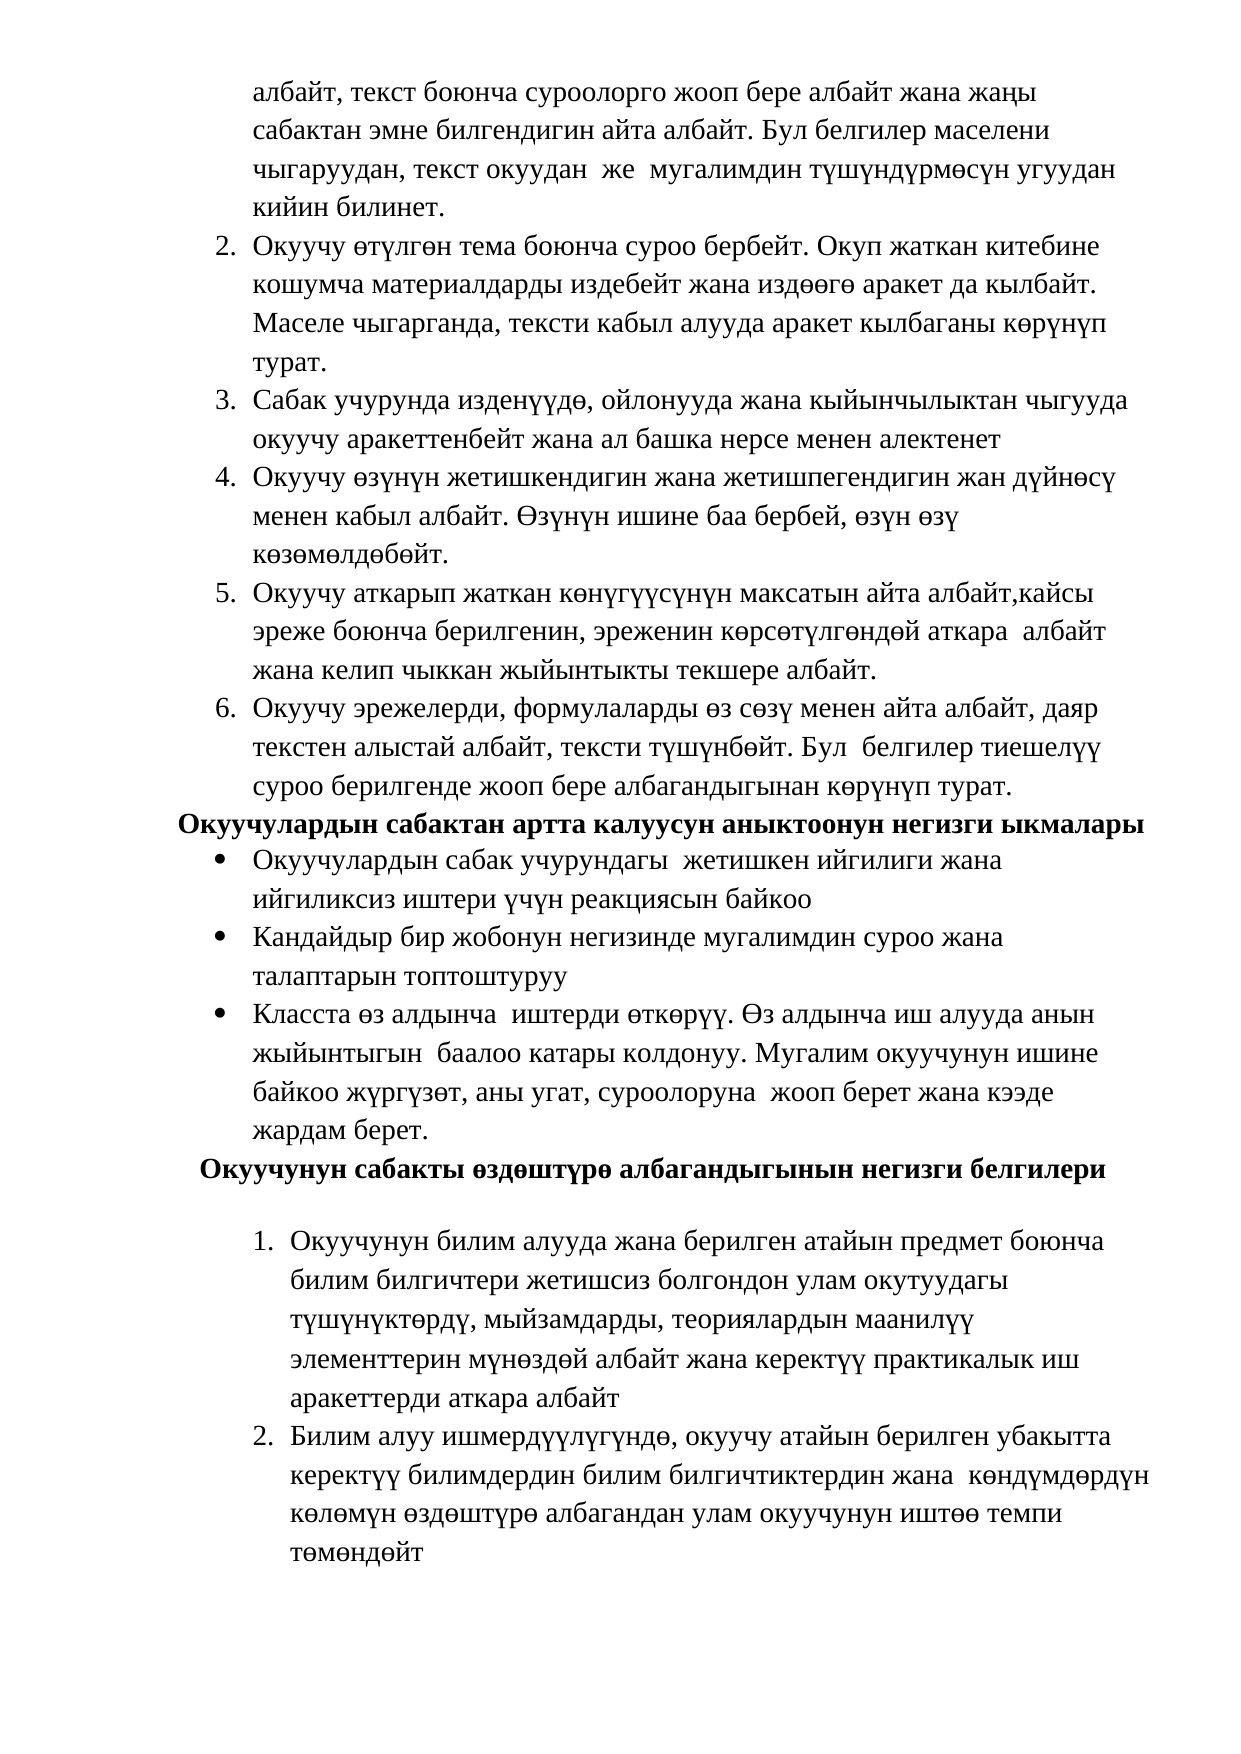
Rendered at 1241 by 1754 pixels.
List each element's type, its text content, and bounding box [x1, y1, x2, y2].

list Окуучу тапшырманын кыйынчылыгы эмнеде экенин айта албайт, аны чечүүнүн планын белгилей албайт, өз алдынча тапшырма аткара албайт, текст боюнча суроолорго жооп бере албайт жана жаңы сабактан эмне билгендигин айта албайт. Бул белгилер маселени чыгаруудан, текст окуудан же мугалимдин түшүндүрмөсүн угуудан кийин билинет. [215, 74, 1152, 300]
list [252, 1495, 1152, 1567]
list Окуучулардын сабак учурундагы жетишкен ийгилиги жана ийгиликсиз иштери үчүн реакциясын байкоо [215, 919, 1152, 992]
list Класста өз алдынча иштерди өткөрүү. Өз алдынча иш алууда анын жыйынтыгын баалоо катары колдонуу. Мугалим окуучунун ишине байкоо жүргүзөт, аны угат, суроолоруна жооп берет жана кээде жардам берет. [215, 1074, 1152, 1223]
list Сабак учурунда изденүүдө, ойлонууда жана кыйынчылыктан чыгууда окуучу аракеттенбейт жана ал башка нерсе менен алектенет [215, 459, 1152, 531]
list Окуучу өтүлгөн тема боюнча суроо бербейт. Окуп жаткан китебине кошумча материалдарды издебейт жана издөөгө аракет да кылбайт. Маселе чыгарганда, тексти кабыл алууда аракет кылбаганы көрүнүп турат. [215, 305, 1152, 454]
list Окуучу өзүнүн жетишкендигин жана жетишпегендигин жан дүйнөсү менен кабыл албайт. Өзүнүн ишине баа бербей, өзүн өзү көзөмөлдөбөйт. [215, 536, 1152, 647]
list Окуучу эрежелерди, формулаларды өз сөзү менен айта албайт, даяр текстен алыстай албайт, тексти түшүнбөйт. Бул белгилер тиешелүү суроо берилгенде жооп бере албагандыгынан көрүнүп турат. [215, 768, 1152, 878]
text Окуучулардын сабактан артта калуусун аныктоонун негизги ыкмалары [177, 883, 1152, 917]
text Окуучунун сабакты өздөштүрө албагандыгынын негизги белгилери [177, 1228, 1152, 1262]
list Окуучунун билим алууда жана берилген атайын предмет боюнча билим билгичтери жетишсиз болгондон улам окутуудагы түшүнүктөрдү, мыйзамдарды, теориялардын маанилүү элементтерин мүнөздөй албайт жана керектүү практикалык иш аракеттерди аткара албайт [252, 1300, 1152, 1490]
list Окуучу аткарып жаткан көнүгүүсүнүн максатын айта албайт,кайсы эреже боюнча берилгенин, эреженин көрсөтүлгөндөй аткара албайт жана келип чыккан жыйынтыкты текшере албайт. [215, 652, 1152, 763]
list Кандайдыр бир жобонун негизинде мугалимдин суроо жана талаптарын топтоштуруу [215, 997, 1152, 1069]
